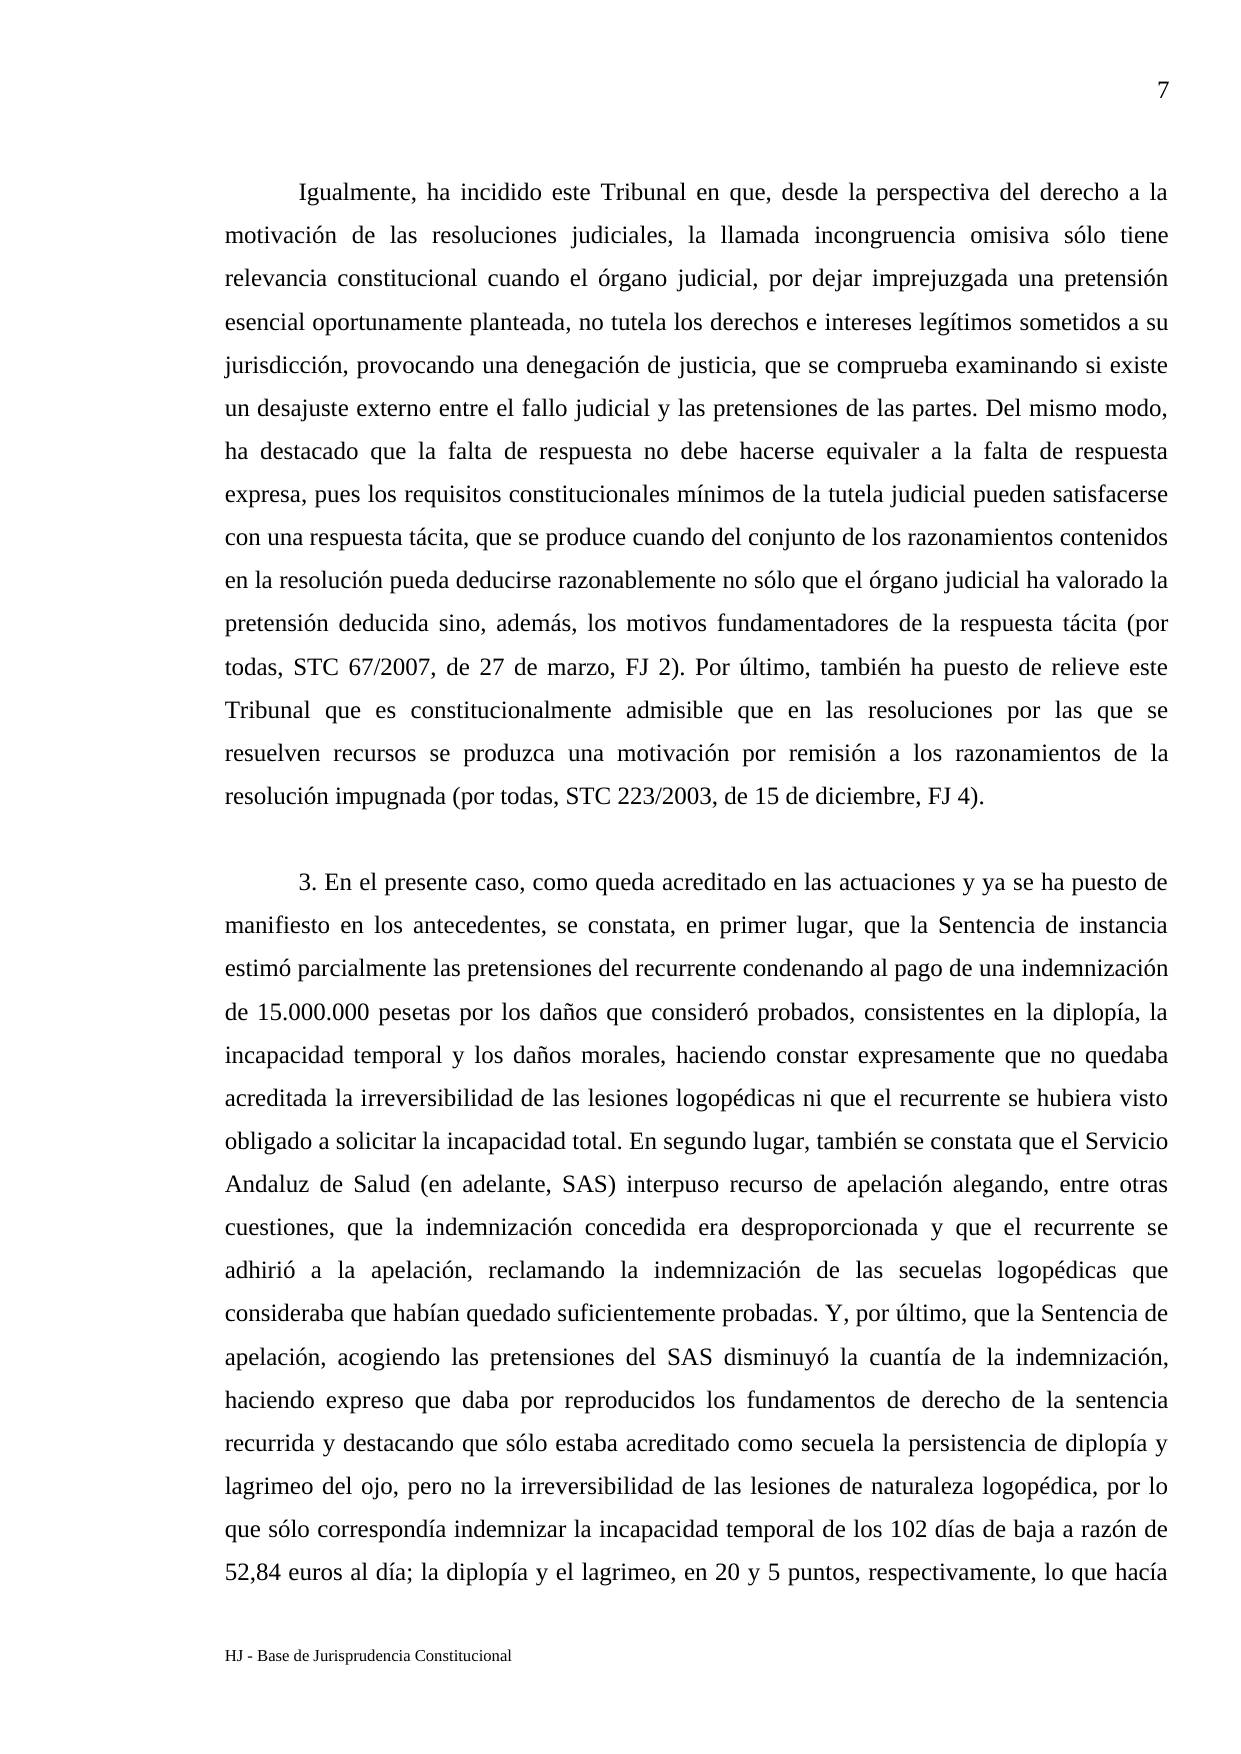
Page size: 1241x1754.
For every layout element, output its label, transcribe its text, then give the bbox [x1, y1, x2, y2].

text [224, 867, 1169, 1586]
text Igualmente, ha incidido este Tribunal en que, desde la perspectiva del derecho a la motivación de las resoluciones judiciales, la llamada incongruencia omisiva sólo tiene relevancia constitucional cuando el órgano judicial, por dejar imprejuzgada una pretensión esencial oportunamente planteada, no tutela los derechos e intereses legítimos sometidos a su jurisdicción, provocando una denegación de justicia, que se comprueba examinando si existe un desajuste externo entre el fallo judicial y las pretensiones de las partes. Del mismo modo, ha destacado que la falta de respuesta no debe hacerse equivaler a la falta de respuesta expresa, pues los requisitos constitucionales mínimos de la tutela judicial pueden satisfacerse con una respuesta tácita, que se produce cuando del conjunto de los razonamientos contenidos en la resolución pueda deducirse razonablemente no sólo que el órgano judicial ha valorado la pretensión deducida sino, además, los motivos fundamentadores de la respuesta tácita (por todas, STC 67/2007, de 27 de marzo, FJ 2). Por último, también ha puesto de relieve este Tribunal que es constitucionalmente admisible que en las resoluciones por las que se resuelven recursos se produzca una motivación por remisión a los razonamientos de la resolución impugnada (por todas, STC 223/2003, de 15 de diciembre, FJ 4). [224, 177, 1169, 810]
